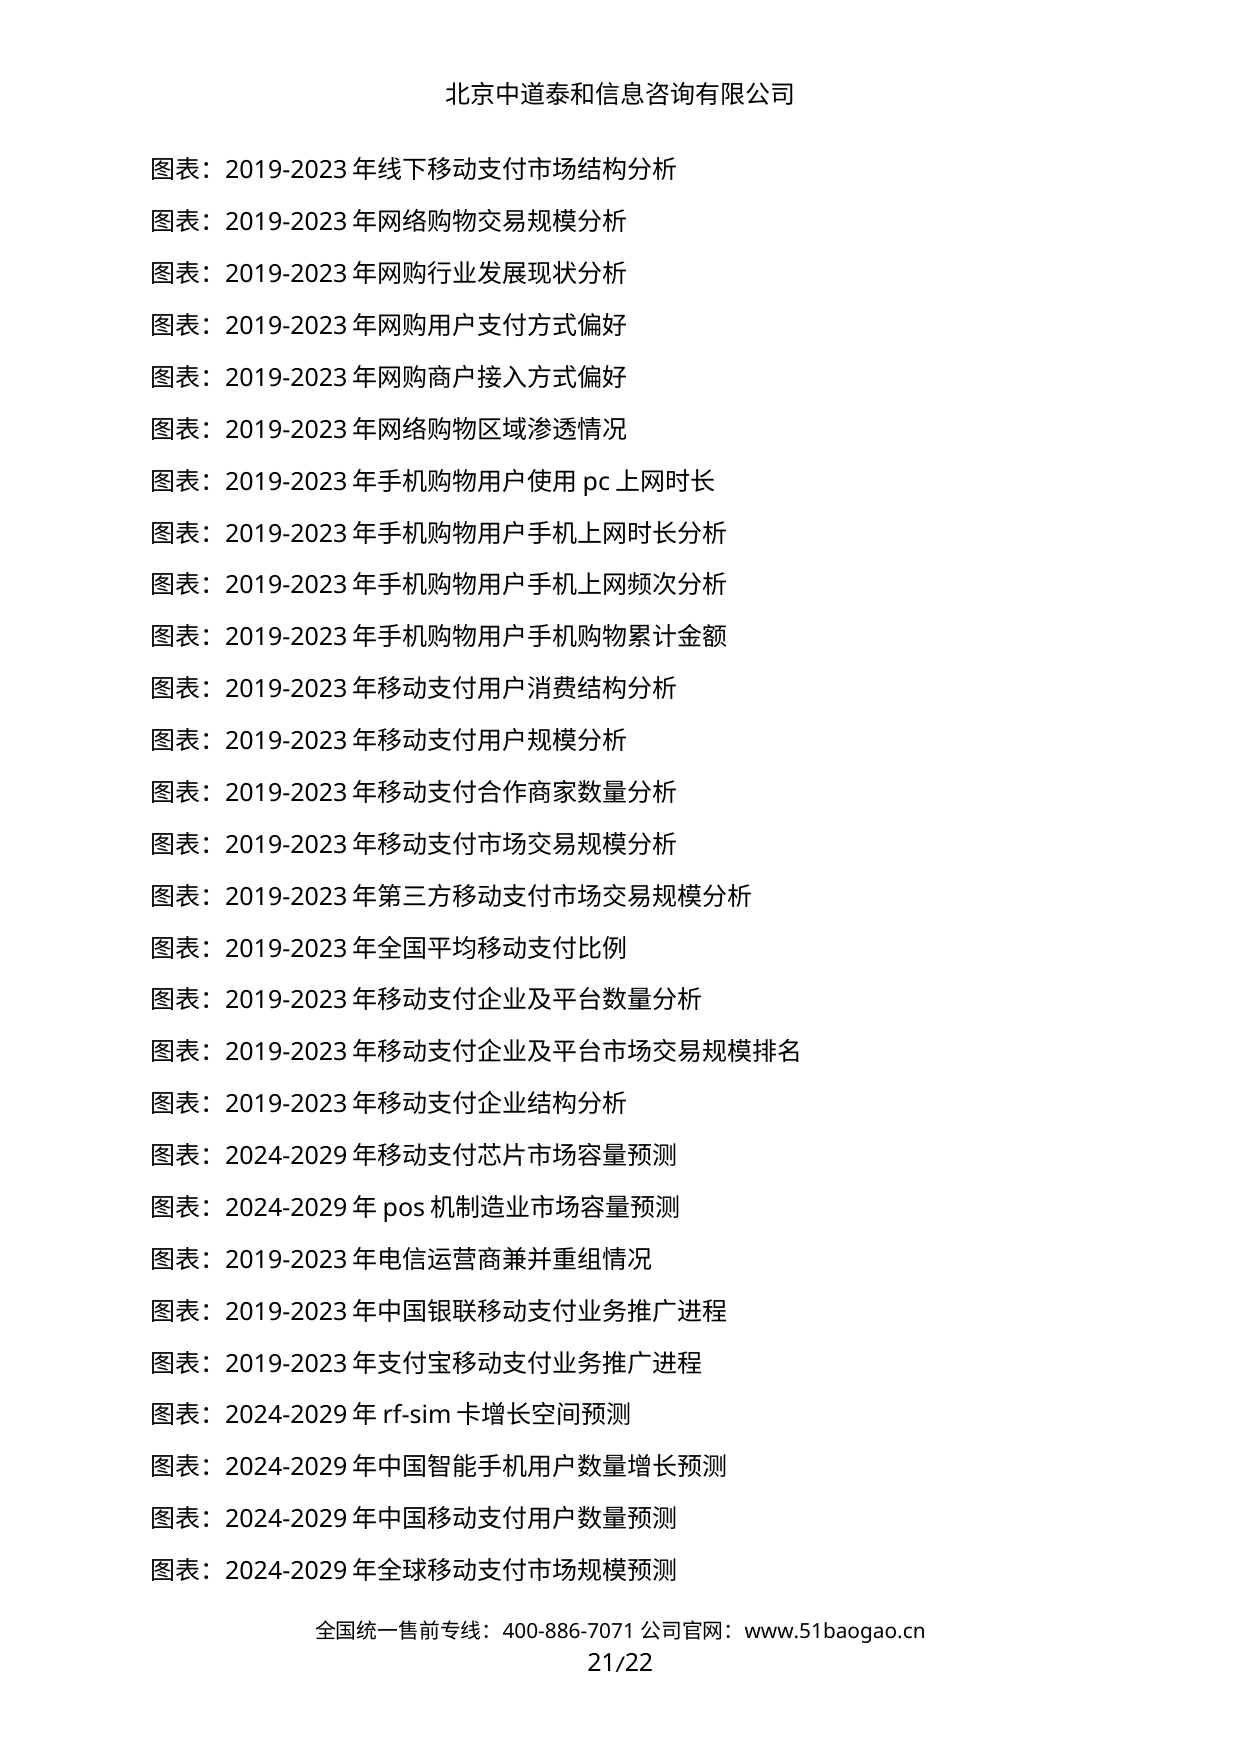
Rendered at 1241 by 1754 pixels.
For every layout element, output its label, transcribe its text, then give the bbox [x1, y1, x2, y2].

text 图表：2019-2023年中国银联移动支付业务推广进程 [150, 1291, 1090, 1327]
text 图表：2019-2023年网购行业发展现状分析 [150, 254, 1090, 290]
text 图表：2019-2023年手机购物用户手机上网时长分析 [150, 513, 1090, 549]
text 图表：2019-2023年移动支付企业及平台数量分析 [150, 980, 1090, 1016]
text 图表：2024-2029年全球移动支付市场规模预测 [150, 1551, 1090, 1587]
text 图表：2019-2023年手机购物用户使用pc上网时长 [150, 461, 1090, 497]
text 图表：2024-2029年rf-sim卡增长空间预测 [150, 1395, 1090, 1431]
text 图表：2024-2029年移动支付芯片市场容量预测 [150, 1136, 1090, 1172]
text 图表：2019-2023年电信运营商兼并重组情况 [150, 1239, 1090, 1276]
text 图表：2019-2023年支付宝移动支付业务推广进程 [150, 1343, 1090, 1379]
text 图表：2019-2023年第三方移动支付市场交易规模分析 [150, 876, 1090, 912]
text 图表：2019-2023年移动支付市场交易规模分析 [150, 824, 1090, 861]
text 图表：2019-2023年全国平均移动支付比例 [150, 928, 1090, 964]
text 图表：2019-2023年移动支付企业结构分析 [150, 1084, 1090, 1120]
text 图表：2019-2023年手机购物用户手机购物累计金额 [150, 617, 1090, 653]
text 图表：2019-2023年移动支付用户消费结构分析 [150, 669, 1090, 705]
text 图表：2019-2023年手机购物用户手机上网频次分析 [150, 565, 1090, 601]
text 图表：2019-2023年线下移动支付市场结构分析 [150, 150, 1090, 186]
text 图表：2019-2023年网络购物交易规模分析 [150, 202, 1090, 238]
text 图表：2019-2023年网络购物区域渗透情况 [150, 409, 1090, 446]
text 图表：2024-2029年中国移动支付用户数量预测 [150, 1499, 1090, 1535]
text 图表：2019-2023年移动支付合作商家数量分析 [150, 772, 1090, 809]
text 图表：2019-2023年网购商户接入方式偏好 [150, 357, 1090, 394]
text 图表：2019-2023年移动支付用户规模分析 [150, 721, 1090, 757]
text 图表：2019-2023年移动支付企业及平台市场交易规模排名 [150, 1032, 1090, 1068]
text 图表：2019-2023年网购用户支付方式偏好 [150, 306, 1090, 342]
text 图表：2024-2029年中国智能手机用户数量增长预测 [150, 1447, 1090, 1483]
text 图表：2024-2029年pos机制造业市场容量预测 [150, 1187, 1090, 1224]
